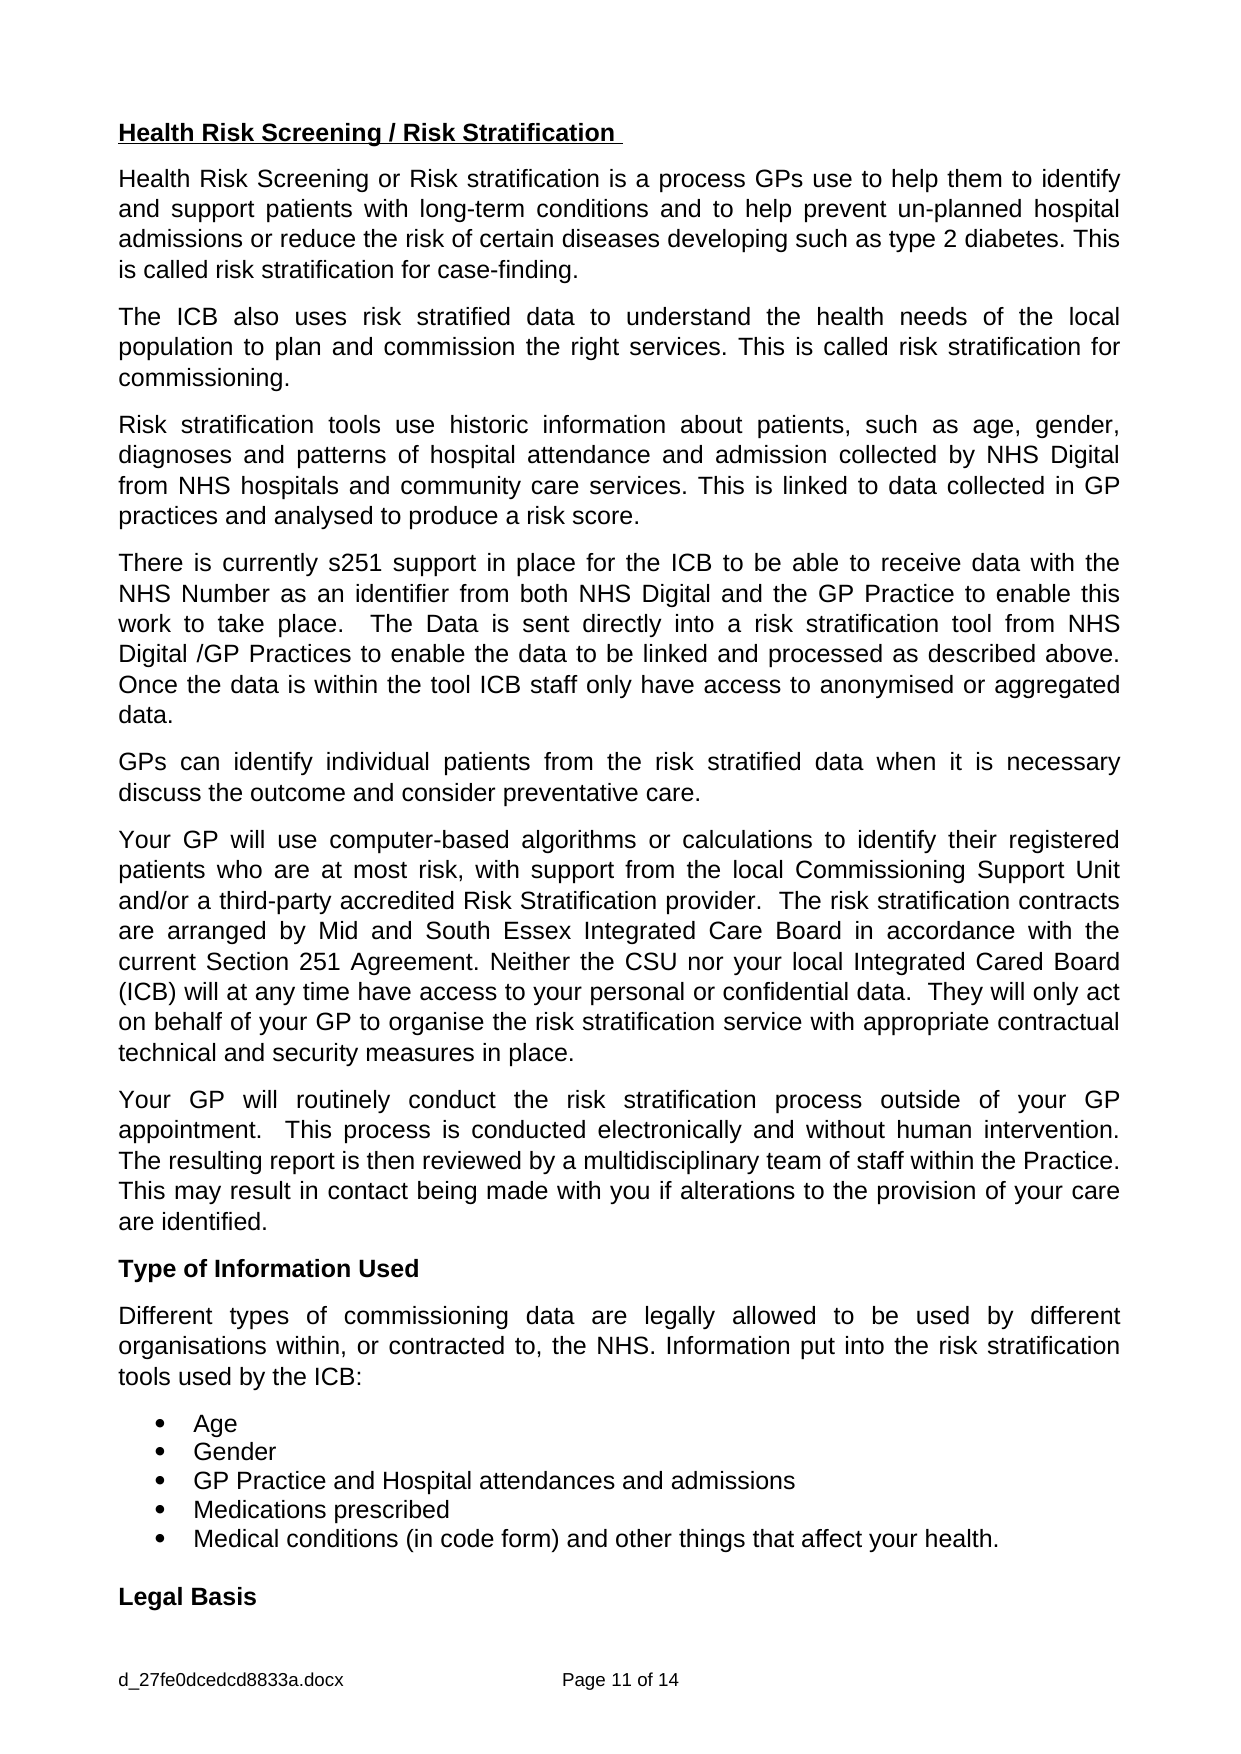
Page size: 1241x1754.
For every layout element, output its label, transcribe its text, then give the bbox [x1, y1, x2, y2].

text Your GP will use computer-based algorithms or calculations to identify their registered patients who are at most risk, with support from the local Commissioning Support Unit and/or a third-party accredited Risk Stratification provider. The risk stratification contracts are arranged by Mid and South Essex Integrated Care Board in accordance with the current Section 251 Agreement. Neither the CSU nor your local Integrated Cared Board (ICB) will at any time have access to your personal or confidential data. They will only act on behalf of your GP to organise the risk stratification service with appropriate contractual technical and security measures in place. [118, 825, 1122, 1066]
text GPs can identify individual patients from the risk stratified data when it is necessary discuss the outcome and consider preventative care. [118, 747, 1122, 806]
list Medications prescribed [156, 1495, 1122, 1524]
list GP Practice and Hospital attendances and admissions [156, 1466, 1122, 1495]
text Different types of commissioning data are legally allowed to be used by different organisations within, or contracted to, the NHS. Information put into the risk stratification tools used by the ICB: [118, 1301, 1122, 1390]
text There is currently s251 support in place for the ICB to be able to receive data with the NHS Number as an identifier from both NHS Digital and the GP Practice to enable this work to take place. The Data is sent directly into a risk stratification tool from NHS Digital /GP Practices to enable the data to be linked and processed as described above. Once the data is within the tool ICB staff only have access to anonymised or aggregated data. [118, 548, 1122, 729]
text Legal Basis [118, 1582, 1122, 1610]
list Age [156, 1408, 1122, 1437]
text Your GP will routinely conduct the risk stratification process outside of your GP appointment. This process is conducted electronically and without human intervention. The resulting report is then reviewed by a multidisciplinary team of staff within the Practice. This may result in contact being made with you if alterations to the provision of your care are identified. [118, 1085, 1122, 1235]
text Health Risk Screening or Risk stratification is a process GPs use to help them to identify and support patients with long-term conditions and to help prevent un-planned hospital admissions or reduce the risk of certain diseases developing such as type 2 diabetes. This is called risk stratification for case-finding. [118, 163, 1122, 283]
text Type of Information Used [118, 1253, 1122, 1282]
text Risk stratification tools use historic information about patients, such as age, gender, diagnoses and patterns of hospital attendance and admission collected by NHS Digital from NHS hospitals and community care services. This is linked to data collected in GP practices and analysed to produce a risk score. [118, 410, 1122, 530]
list Medical conditions (in code form) and other things that affect your health. [156, 1524, 1122, 1553]
text Health Risk Screening / Risk Stratification [118, 118, 1122, 147]
text The ICB also uses risk stratified data to understand the health needs of the local population to plan and commission the right services. This is called risk stratification for commissioning. [118, 302, 1122, 391]
list Gender [156, 1437, 1122, 1466]
